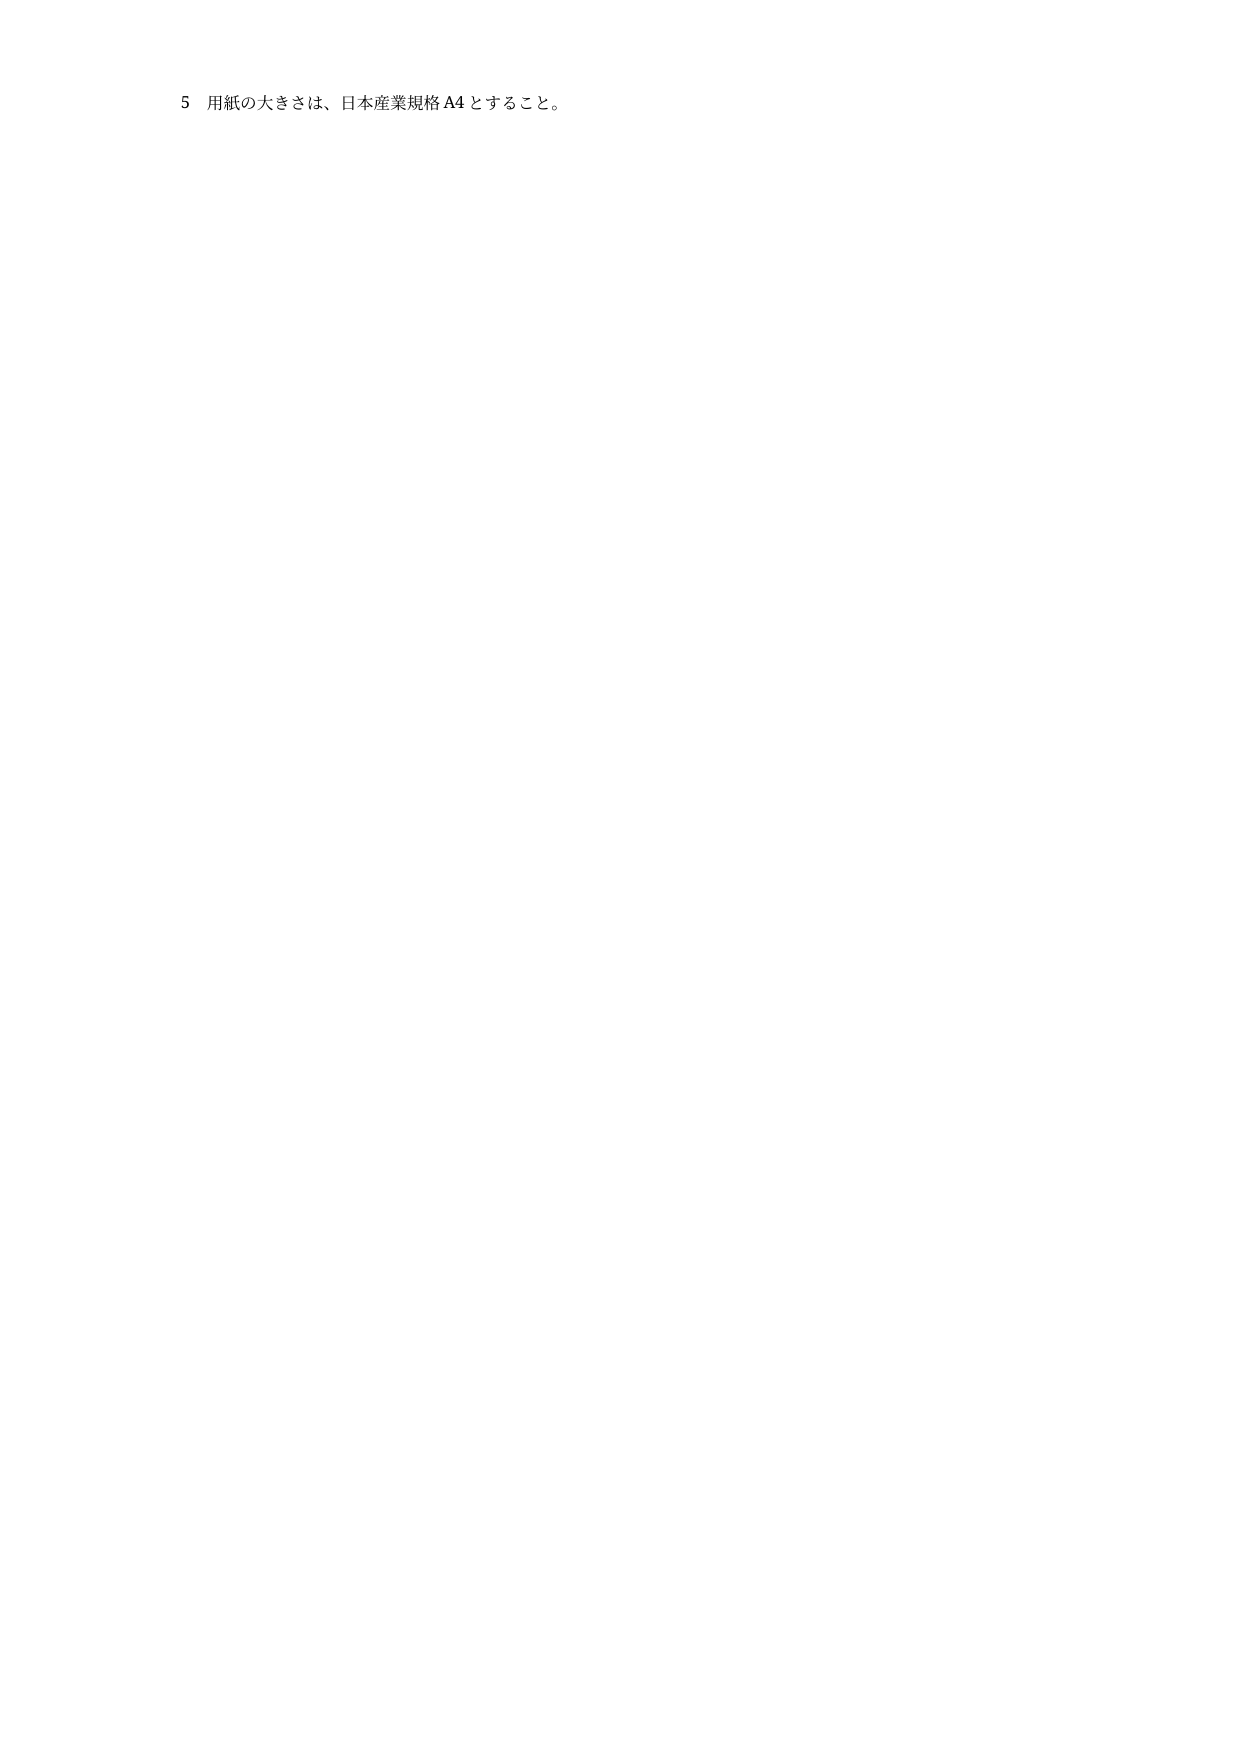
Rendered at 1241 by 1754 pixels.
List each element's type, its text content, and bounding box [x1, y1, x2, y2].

text 5 用紙の大きさは、日本産業規格A4とすること。 [118, 89, 1152, 114]
